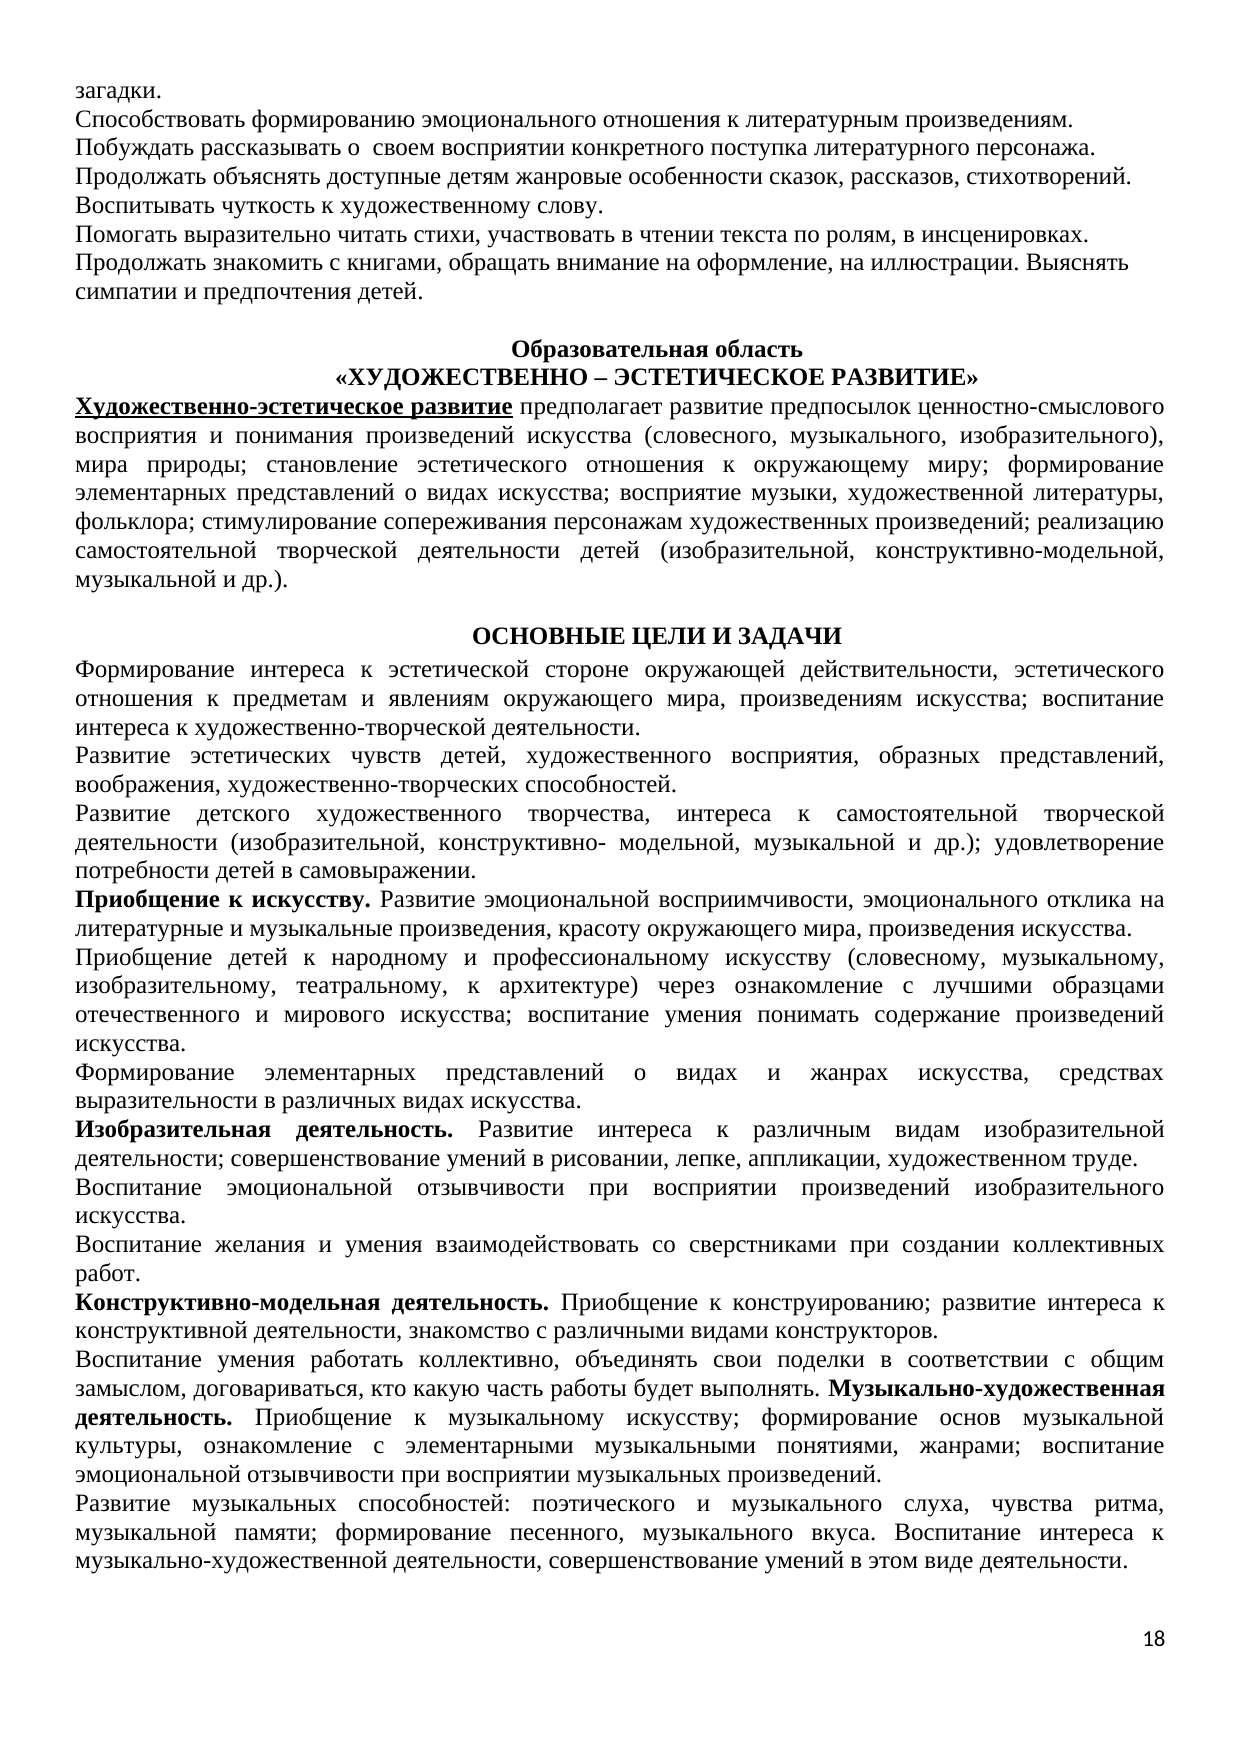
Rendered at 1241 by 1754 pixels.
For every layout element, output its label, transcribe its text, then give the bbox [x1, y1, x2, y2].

text Помогать выразительно читать стихи, участвовать в чтении текста по ролям, в инсценировках. [75, 219, 1165, 247]
text Развитие детского художественного творчества, интереса к самостоятельной творческой деятельности (изобразительной, конструктивно- модельной, музыкальной и др.); удовлетворение потребности детей в самовыражении. [75, 798, 1165, 884]
text Побуждать рассказывать о своем восприятии конкретного поступка литературного персонажа. Продолжать объяснять доступные детям жанровые особенности сказок, рассказов, стихотворений. [75, 132, 1165, 190]
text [75, 75, 1165, 104]
text Способствовать формированию эмоционального отношения к литературным произведениям. [75, 104, 1165, 132]
text Воспитание умения работать коллективно, объединять свои поделки в соответствии с общим замыслом, договариваться, кто какую часть работы будет выполнять. Музыкально-художественная деятельность. Приобщение к музыкальному искусству; формирование основ музыкальной культуры, ознакомление с элементарными музыкальными понятиями, жанрами; воспитание эмоциональной отзывчивости при восприятии музыкальных произведений. [75, 1344, 1165, 1488]
text «ХУДОЖЕСТВЕННО – ЭСТЕТИЧЕСКОЕ РАЗВИТИЕ» [75, 362, 1165, 391]
text Изобразительная деятельность. Развитие интереса к различным видам изобразительной деятельности; совершенствование умений в рисовании, лепке, аппликации, художественном труде. [75, 1114, 1165, 1172]
text Образовательная область [75, 334, 1165, 362]
text ОСНОВНЫЕ ЦЕЛИ И ЗАДАЧИ [75, 621, 1165, 650]
text Формирование интереса к эстетической стороне окружающей действительности, эстетического отношения к предметам и явлениям окружающего мира, произведениям искусства; воспитание интереса к художественно-творческой деятельности. [75, 654, 1165, 741]
text Воспитание желания и умения взаимодействовать со сверстниками при создании коллективных работ. [75, 1229, 1165, 1287]
text Формирование элементарных представлений о видах и жанрах искусства, средствах выразительности в различных видах искусства. [75, 1057, 1165, 1114]
text Продолжать знакомить с книгами, обращать внимание на оформление, на иллюстрации. Выяснять симпатии и предпочтения детей. [75, 247, 1165, 305]
text Развитие эстетических чувств детей, художественного восприятия, образных представлений, воображения, художественно-творческих способностей. [75, 741, 1165, 798]
text Воспитание эмоциональной отзывчивости при восприятии произведений изобразительного искусства. [75, 1172, 1165, 1229]
text Приобщение к искусству. Развитие эмоциональной восприимчивости, эмоционального отклика на литературные и музыкальные произведения, красоту окружающего мира, произведения искусства. [75, 884, 1165, 942]
text Художественно-эстетическое развитие предполагает развитие предпосылок ценностно-смыслового восприятия и понимания произведений искусства (словесного, музыкального, изобразительного), мира природы; становление эстетического отношения к окружающему миру; формирование элементарных представлений о видах искусства; восприятие музыки, художественной литературы, фольклора; стимулирование сопереживания персонажам художественных произведений; реализацию самостоятельной творческой деятельности детей (изобразительной, конструктивно-модельной, музыкальной и др.). [75, 391, 1165, 592]
text Воспитывать чуткость к художественному слову. [75, 190, 1165, 219]
text Конструктивно-модельная деятельность. Приобщение к конструированию; развитие интереса к конструктивной деятельности, знакомство с различными видами конструкторов. [75, 1287, 1165, 1344]
text Приобщение детей к народному и профессиональному искусству (словесному, музыкальному, изобразительному, театральному, к архитектуре) через ознакомление с лучшими образцами отечественного и мирового искусства; воспитание умения понимать содержание произведений искусства. [75, 942, 1165, 1057]
text Развитие музыкальных способностей: поэтического и музыкального слуха, чувства ритма, музыкальной памяти; формирование песенного, музыкального вкуса. Воспитание интереса к музыкально-художественной деятельности, совершенствование умений в этом виде деятельности. [75, 1488, 1165, 1574]
